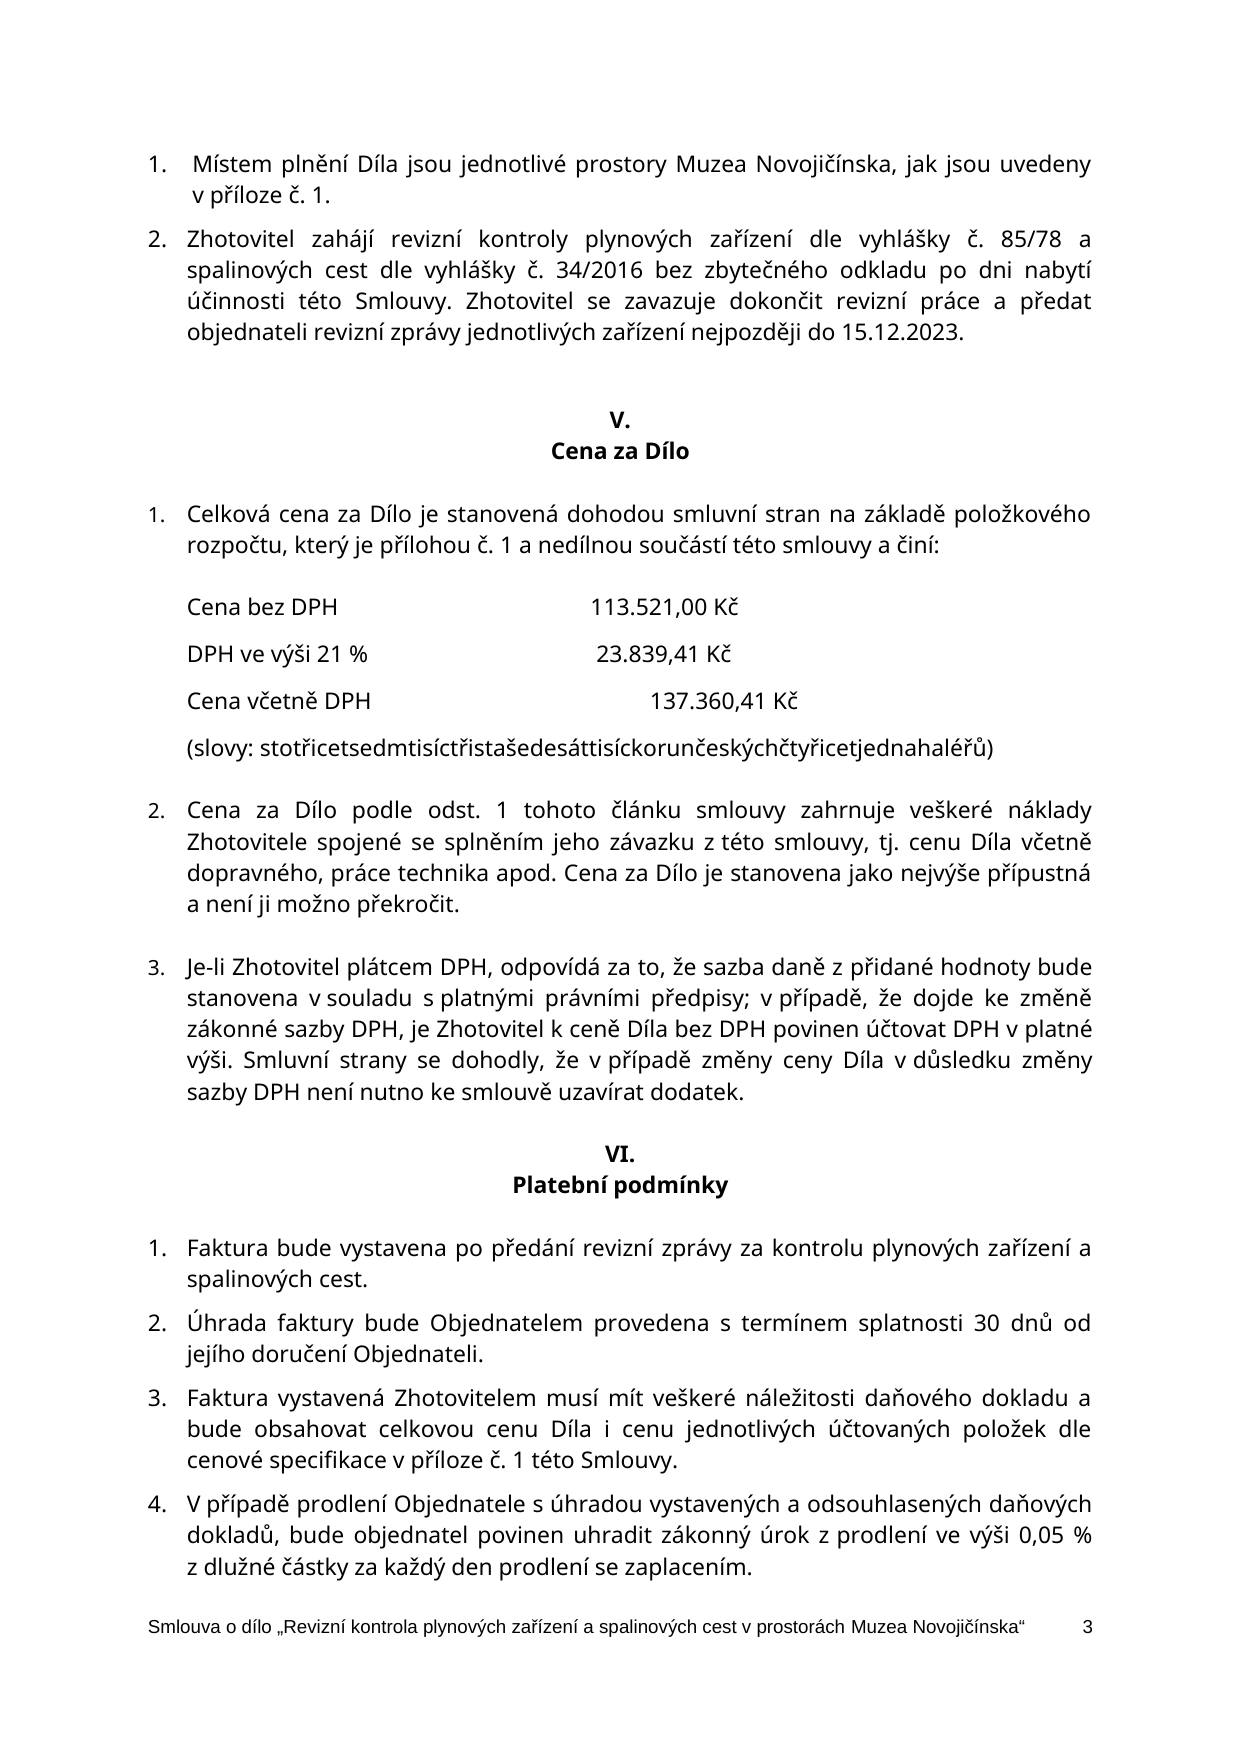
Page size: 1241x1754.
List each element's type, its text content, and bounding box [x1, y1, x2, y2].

text Cena včetně DPH 137.360,41 Kč [148, 685, 1093, 716]
list Cena za Dílo podle odst. 1 tohoto článku smlouvy zahrnuje veškeré náklady Zhotovitele spojené se splněním jeho závazku z této smlouvy, tj. cenu Díla včetně dopravného, práce technika apod. Cena za Dílo je stanovena jako nejvýše přípustná a není ji možno překročit. [148, 794, 1093, 919]
list Je-li Zhotovitel plátcem DPH, odpovídá za to, že sazba daně z přidané hodnoty bude stanovena v souladu s platnými právními předpisy; v případě, že dojde ke změně zákonné sazby DPH, je Zhotovitel k ceně Díla bez DPH povinen účtovat DPH v platné výši. Smluvní strany se dohodly, že v případě změny ceny Díla v důsledku změny sazby DPH není nutno ke smlouvě uzavírat dodatek. [148, 951, 1093, 1107]
text Cena za Dílo [148, 435, 1093, 466]
text Cena bez DPH 113.521,00 Kč [148, 591, 1093, 623]
list Faktura vystavená Zhotovitelem musí mít veškeré náležitosti daňového dokladu a bude obsahovat celkovou cenu Díla i cenu jednotlivých účtovaných položek dle cenové specifikace v příloze č. 1 této Smlouvy. [148, 1382, 1093, 1476]
text VI. [148, 1138, 1093, 1169]
list Zhotovitel zahájí revizní kontroly plynových zařízení dle vyhlášky č. 85/78 a spalinových cest dle vyhlášky č. 34/2016 bez zbytečného odkladu po dni nabytí účinnosti této Smlouvy. Zhotovitel se zavazuje dokončit revizní práce a předat objednateli revizní zprávy jednotlivých zařízení nejpozději do 15.12.2023. [148, 223, 1093, 348]
list Místem plnění Díla jsou jednotlivé prostory Muzea Novojičínska, jak jsou uvedeny v příloze č. 1. [148, 148, 1093, 210]
list Celková cena za Dílo je stanovená dohodou smluvní stran na základě položkového rozpočtu, který je přílohou č. 1 a nedílnou součástí této smlouvy a činí: [148, 498, 1093, 560]
text (slovy: stotřicetsedmtisíctřistašedesáttisíckorunčeskýchčtyřicetjednahaléřů) [148, 732, 1093, 763]
list V případě prodlení Objednatele s úhradou vystavených a odsouhlasených daňových dokladů, bude objednatel povinen uhradit zákonný úrok z prodlení ve výši 0,05 % z dlužné částky za každý den prodlení se zaplacením. [148, 1488, 1093, 1582]
text Platební podmínky [148, 1169, 1093, 1201]
text DPH ve výši 21 % 23.839,41 Kč [148, 638, 1093, 669]
text V. [148, 404, 1093, 435]
list Faktura bude vystavena po předání revizní zprávy za kontrolu plynových zařízení a spalinových cest. [148, 1232, 1093, 1294]
list Úhrada faktury bude Objednatelem provedena s termínem splatnosti 30 dnů od jejího doručení Objednateli. [148, 1307, 1093, 1369]
